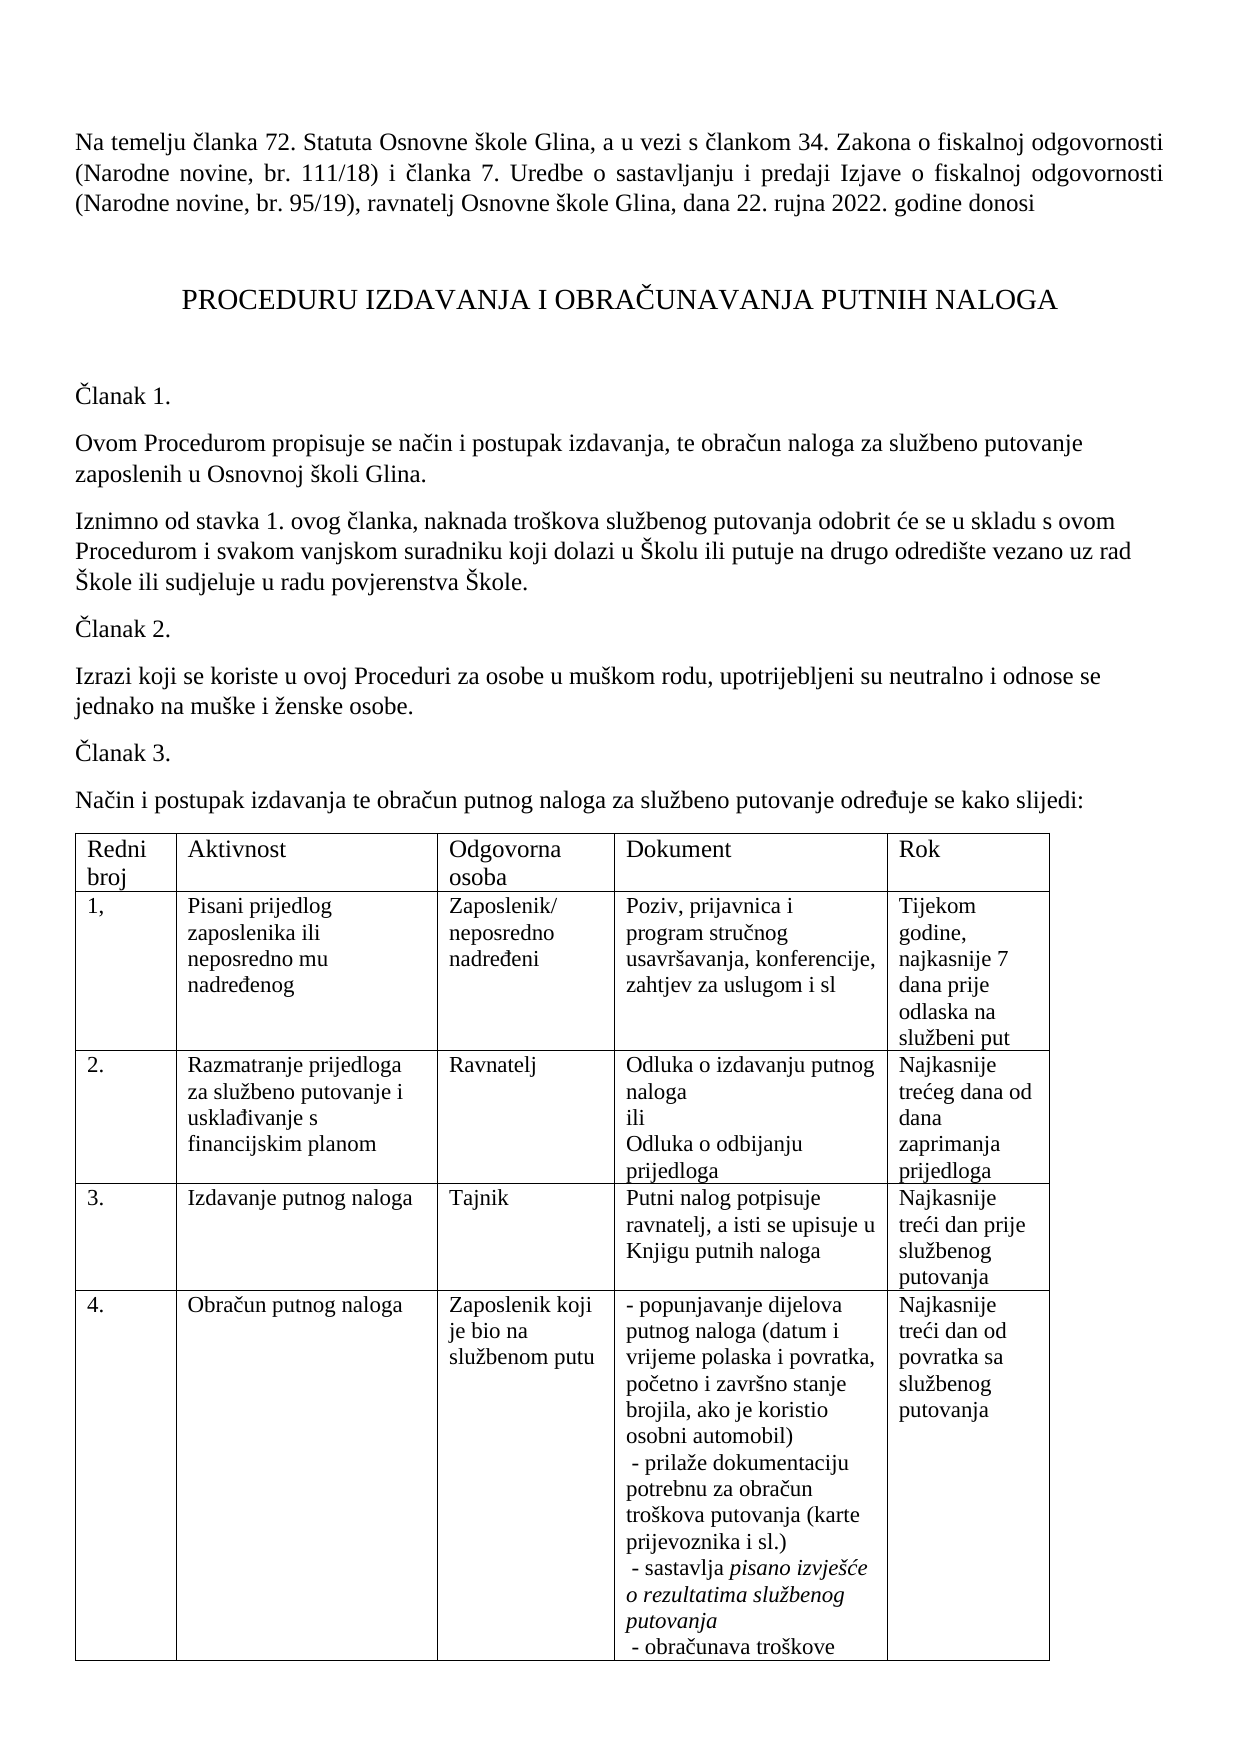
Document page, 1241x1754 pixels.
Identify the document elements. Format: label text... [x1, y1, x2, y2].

text PROCEDURU IZDAVANJA I OBRAČUNAVANJA PUTNIH NALOGA [75, 282, 1165, 316]
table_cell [888, 1291, 1049, 1660]
table_header Odgovorna osoba [438, 834, 614, 891]
table_cell 2. [76, 1051, 176, 1183]
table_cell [438, 1291, 614, 1660]
table_cell Odluka o izdavanju putnog naloga ili Odluka o odbijanju prijedloga [615, 1051, 887, 1183]
table_cell 4. [76, 1291, 176, 1660]
text Izrazi koji se koriste u ovoj Proceduri za osobe u muškom rodu, upotrijebljeni su neutralno i odnose se jednako na muške i ženske osobe. [75, 661, 1165, 720]
table_header Dokument [615, 834, 887, 891]
table_header Aktivnost [177, 834, 437, 891]
table_cell Putni nalog potpisuje ravnatelj, a isti se upisuje u Knjigu putnih naloga [615, 1184, 887, 1290]
text Članak 2. [75, 614, 1165, 643]
text Iznimno od stavka 1. ovog članka, naknada troškova službenog putovanja odobrit će se u skladu s ovom Procedurom i svakom vanjskom suradniku koji dolazi u Školu ili putuje na drugo odredište vezano uz rad Škole ili sudjeluje u radu povjerenstva Škole. [75, 506, 1165, 596]
text Članak 3. [75, 738, 1165, 767]
text Na temelju članka 72. Statuta Osnovne škole Glina, a u vezi s člankom 34. Zakona o fiskalnoj odgovornosti (Narodne novine, br. 111/18) i članka 7. Uredbe o sastavljanju i predaji Izjave o fiskalnoj odgovornosti (Narodne novine, br. 95/19), ravnatelj Osnovne škole Glina, dana 22. rujna 2022. godine donosi [75, 127, 1165, 217]
text Način i postupak izdavanja te obračun putnog naloga za službeno putovanje određuje se kako slijedi: [75, 786, 1165, 814]
table_cell Tajnik [438, 1184, 614, 1290]
table_cell Razmatranje prijedloga za službeno putovanje i usklađivanje s financijskim planom [177, 1051, 437, 1183]
table_cell Izdavanje putnog naloga [177, 1184, 437, 1290]
table_header Rok [888, 834, 1049, 891]
table_cell 1, [76, 892, 176, 1050]
table_cell Najkasnije treći dan prije službenog putovanja [888, 1184, 1049, 1290]
table_cell Poziv, prijavnica i program stručnog usavršavanja, konferencije, zahtjev za uslugom i sl [615, 892, 887, 1050]
table_header Redni broj [76, 834, 176, 891]
table_cell 3. [76, 1184, 176, 1290]
table_cell Zaposlenik/ neposredno nadređeni [438, 892, 614, 1050]
table_cell Najkasnije trećeg dana od dana zaprimanja prijedloga [888, 1051, 1049, 1183]
table_cell Tijekom godine, najkasnije 7 dana prije odlaska na službeni put [888, 892, 1049, 1050]
text Članak 1. [75, 381, 1165, 410]
table_cell Pisani prijedlog zaposlenika ili neposredno mu nadređenog [177, 892, 437, 1050]
table_cell Ravnatelj [438, 1051, 614, 1183]
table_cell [177, 1291, 437, 1660]
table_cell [615, 1291, 887, 1660]
text Ovom Procedurom propisuje se način i postupak izdavanja, te obračun naloga za službeno putovanje zaposlenih u Osnovnoj školi Glina. [75, 428, 1165, 488]
